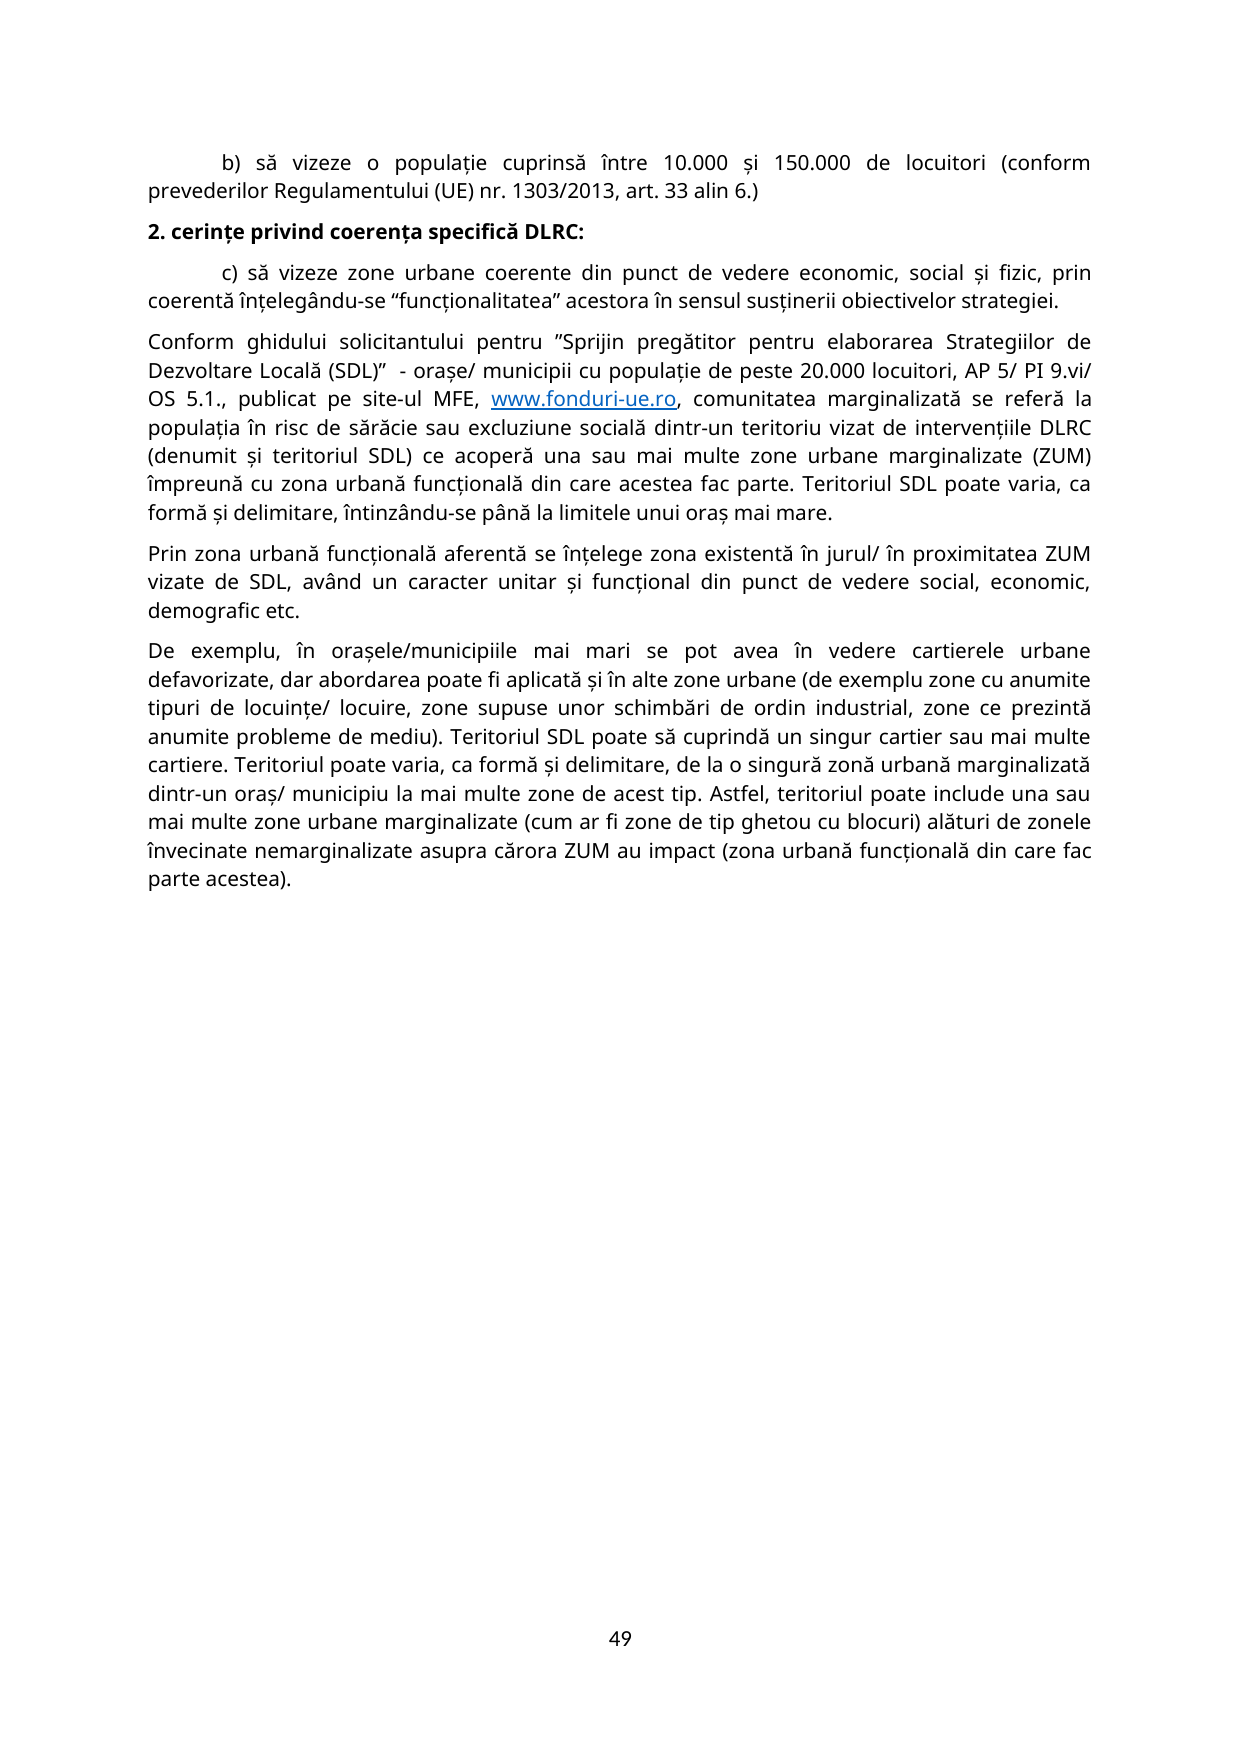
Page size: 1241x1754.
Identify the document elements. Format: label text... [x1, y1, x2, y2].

text Prin zona urbană funcțională aferentă se înțelege zona existentă în jurul/ în proximitatea ZUM vizate de SDL, având un caracter unitar și funcțional din punct de vedere social, economic, demografic etc. [148, 539, 1093, 624]
text b) să vizeze o populație cuprinsă între 10.000 și 150.000 de locuitori (conform prevederilor Regulamentului (UE) nr. 1303/2013, art. 33 alin 6.) [148, 148, 1093, 204]
text De exemplu, în orașele/municipiile mai mari se pot avea în vedere cartierele urbane defavorizate, dar abordarea poate fi aplicată și în alte zone urbane (de exemplu zone cu anumite tipuri de locuințe/ locuire, zone supuse unor schimbări de ordin industrial, zone ce prezintă anumite probleme de mediu). Teritoriul SDL poate să cuprindă un singur cartier sau mai multe cartiere. Teritoriul poate varia, ca formă și delimitare, de la o singură zonă urbană marginalizată dintr-un oraș/ municipiu la mai multe zone de acest tip. Astfel, teritoriul poate include una sau mai multe zone urbane marginalizate (cum ar fi zone de tip ghetou cu blocuri) alături de zonele învecinate nemarginalizate asupra cărora ZUM au impact (zona urbană funcțională din care fac parte acestea). [148, 637, 1093, 893]
text 2. cerințe privind coerența specifică DLRC: [148, 217, 1093, 245]
text Conform ghidului solicitantului pentru ”Sprijin pregătitor pentru elaborarea Strategiilor de Dezvoltare Locală (SDL)” - orașe/ municipii cu populație de peste 20.000 locuitori, AP 5/ PI 9.vi/ OS 5.1., publicat pe site-ul MFE, www.fonduri-ue.ro, comunitatea marginalizată se referă la populația în risc de sărăcie sau excluziune socială dintr-un teritoriu vizat de intervențiile DLRC (denumit și teritoriul SDL) ce acoperă una sau mai multe zone urbane marginalizate (ZUM) împreună cu zona urbană funcțională din care acestea fac parte. Teritoriul SDL poate varia, ca formă și delimitare, întinzându-se până la limitele unui oraș mai mare. [148, 327, 1093, 526]
text c) să vizeze zone urbane coerente din punct de vedere economic, social și fizic, prin coerentă înțelegându-se “funcționalitatea” acestora în sensul susținerii obiectivelor strategiei. [148, 258, 1093, 315]
